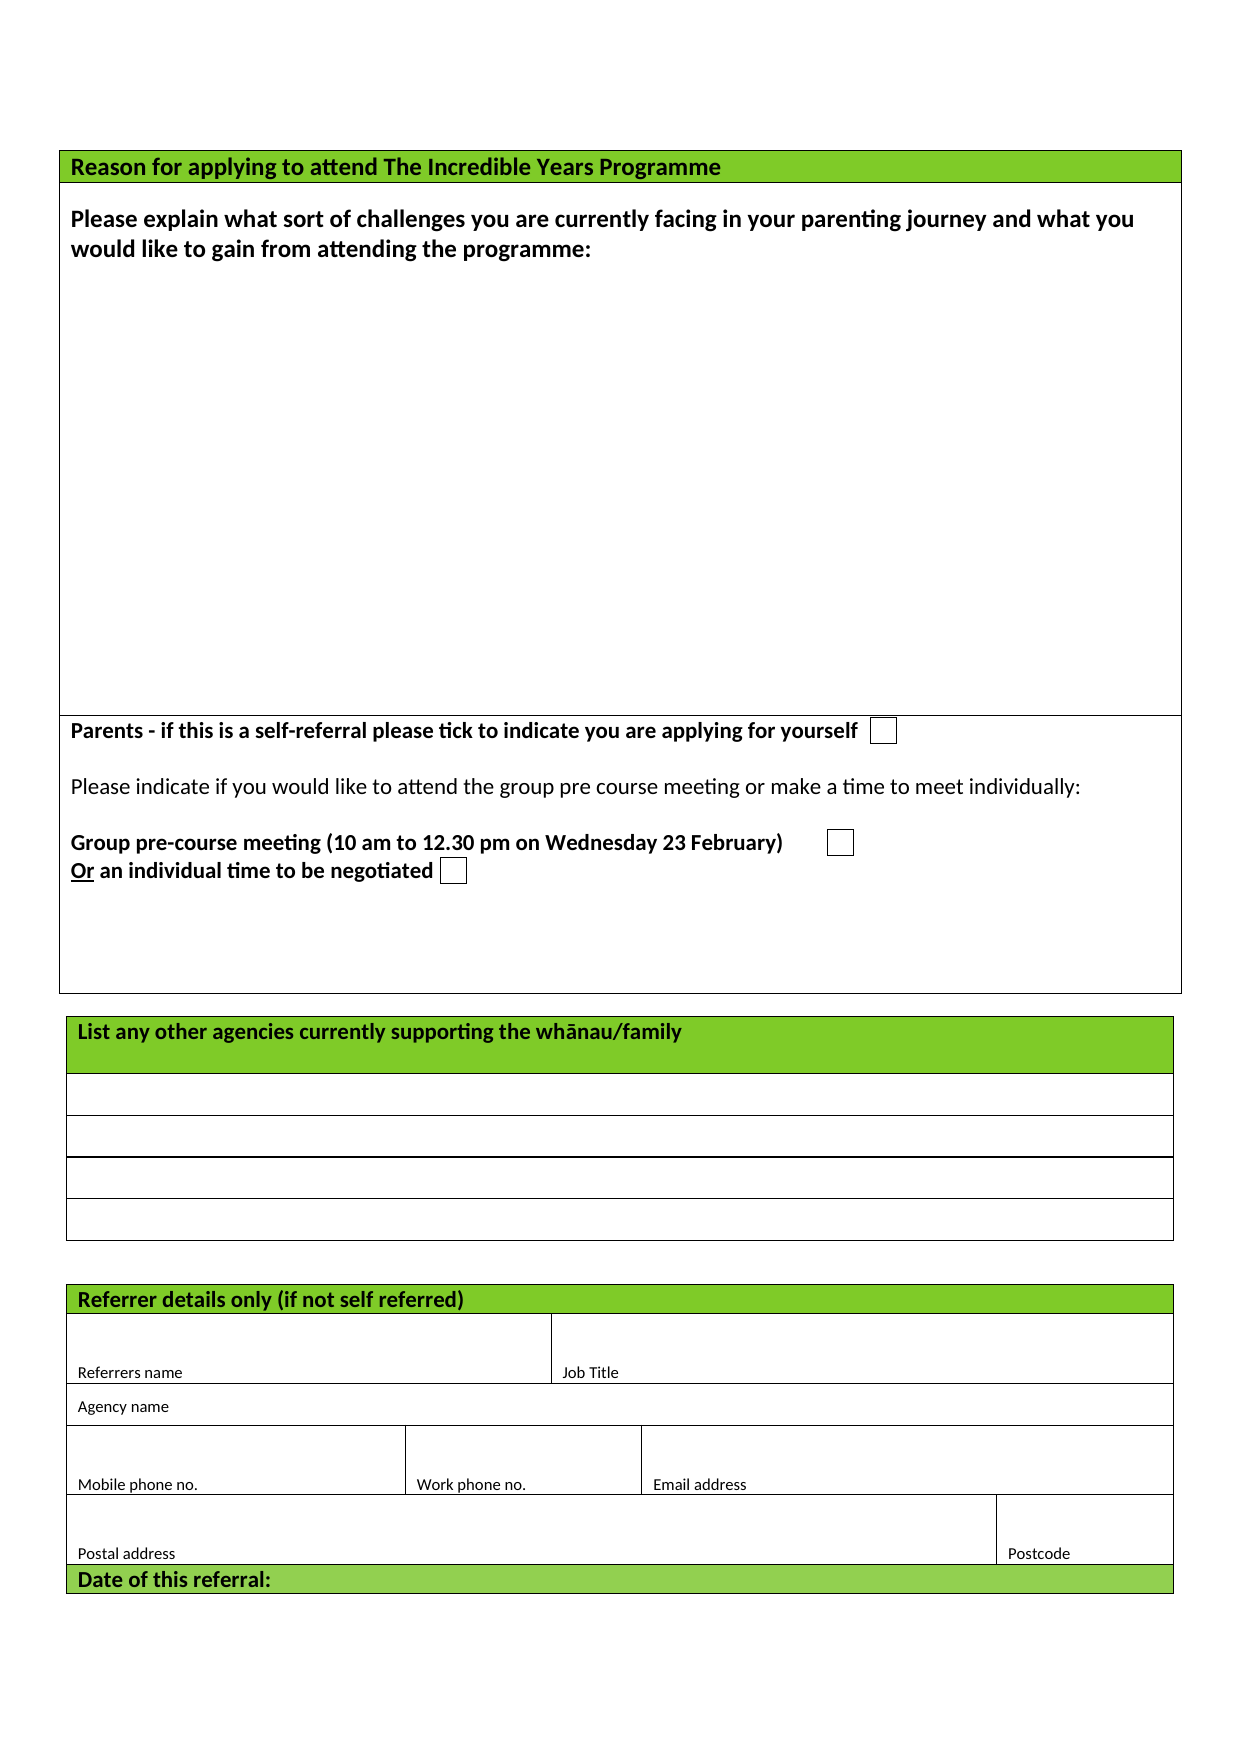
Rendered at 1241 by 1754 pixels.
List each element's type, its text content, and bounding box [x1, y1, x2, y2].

table_cell Parents - if this is a self-referral please tick to indicate you are applying for yourself Please indicate if you would like to attend the group pre course meeting or make a time to meet individually: Group pre-course meeting (10 am to 12.30 pm on Wednesday 23 February) Or an individual time to be negotiated [60, 716, 1181, 993]
table_cell [67, 1199, 1173, 1239]
table_cell Date of this referral: [67, 1565, 1173, 1593]
table_header List any other agencies currently supporting the whānau/family [67, 1017, 1173, 1073]
table_cell Agency name [67, 1384, 1173, 1424]
table_cell [67, 1158, 1173, 1198]
table_cell Email address [642, 1426, 1173, 1494]
table_cell [67, 1074, 1173, 1115]
table_cell [67, 1116, 1173, 1156]
table_header Referrer details only (if not self referred) [67, 1285, 1173, 1313]
table_cell Work phone no. [406, 1426, 641, 1494]
table_cell Job Title [552, 1314, 1173, 1383]
table_cell Postcode [997, 1495, 1173, 1564]
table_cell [60, 151, 1181, 182]
table_cell Postal address [67, 1495, 996, 1564]
table_cell Mobile phone no. [67, 1426, 405, 1494]
table_cell Please explain what sort of challenges you are currently facing in your parenting journey and what you would like to gain from attending the programme: [60, 183, 1181, 715]
table_cell Referrers name [67, 1314, 551, 1383]
